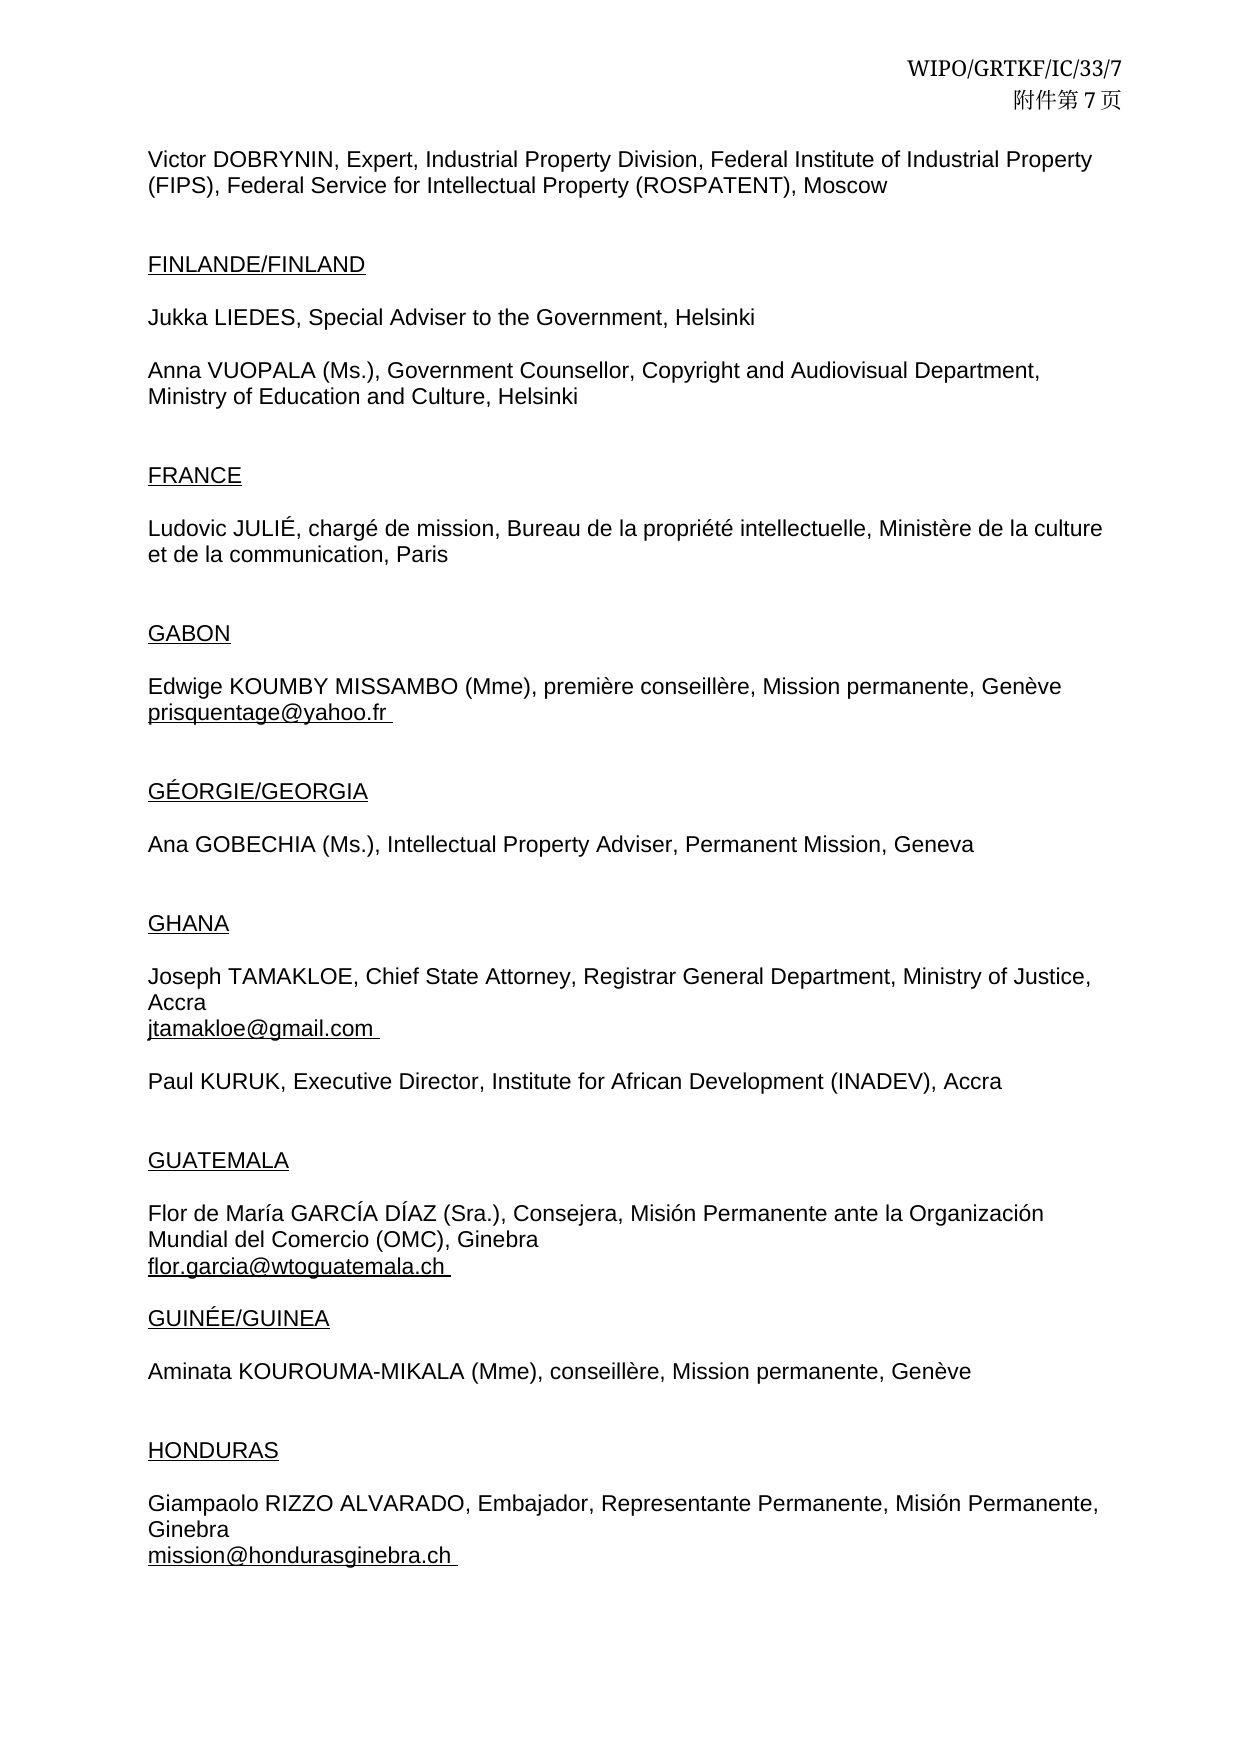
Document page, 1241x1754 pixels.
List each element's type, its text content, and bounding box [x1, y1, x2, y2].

text jtamakloe@gmail.com [148, 1015, 1122, 1042]
text Flor de María GARCÍA DÍAZ (Sra.), Consejera, Misión Permanente ante la Organización Mundial del Comercio (OMC), Ginebra [148, 1200, 1122, 1253]
text Jukka LIEDES, Special Adviser to the Government, Helsinki [148, 304, 1122, 330]
text prisquentage@yahoo.fr [148, 699, 1122, 726]
text mission@hondurasginebra.ch [148, 1542, 1122, 1569]
text Ludovic JULIÉ, chargé de mission, Bureau de la propriété intellectuelle, Ministère de la culture et de la communication, Paris [148, 515, 1122, 567]
text flor.garcia@wtoguatemala.ch [148, 1253, 1122, 1279]
text FINLANDE/FINLAND [148, 251, 1122, 277]
text Anna VUOPALA (Ms.), Government Counsellor, Copyright and Audiovisual Department, Ministry of Education and Culture, Helsinki [148, 357, 1122, 409]
text GHANA [148, 910, 1122, 936]
text HONDURAS [148, 1437, 1122, 1463]
text GABON [148, 620, 1122, 646]
text GÉORGIE/GEORGIA [148, 778, 1122, 804]
text Giampaolo RIZZO ALVARADO, Embajador, Representante Permanente, Misión Permanente, Ginebra [148, 1490, 1122, 1542]
text GUINÉE/GUINEA [148, 1305, 1122, 1332]
text Ana GOBECHIA (Ms.), Intellectual Property Adviser, Permanent Mission, Geneva [148, 831, 1122, 857]
text Edwige KOUMBY MISSAMBO (Mme), première conseillère, Mission permanente, Genève [148, 673, 1122, 699]
text FRANCE [148, 462, 1122, 488]
text Joseph TAMAKLOE, Chief State Attorney, Registrar General Department, Ministry of Justice, Accra [148, 963, 1122, 1015]
text Aminata KOUROUMA-MIKALA (Mme), conseillère, Mission permanente, Genève [148, 1358, 1122, 1384]
text Paul KURUK, Executive Director, Institute for African Development (INADEV), Accra [148, 1068, 1122, 1094]
text GUATEMALA [148, 1147, 1122, 1173]
text Victor DOBRYNIN, Expert, Industrial Property Division, Federal Institute of Industrial Property (FIPS), Federal Service for Intellectual Property (ROSPATENT), Moscow [148, 146, 1122, 198]
